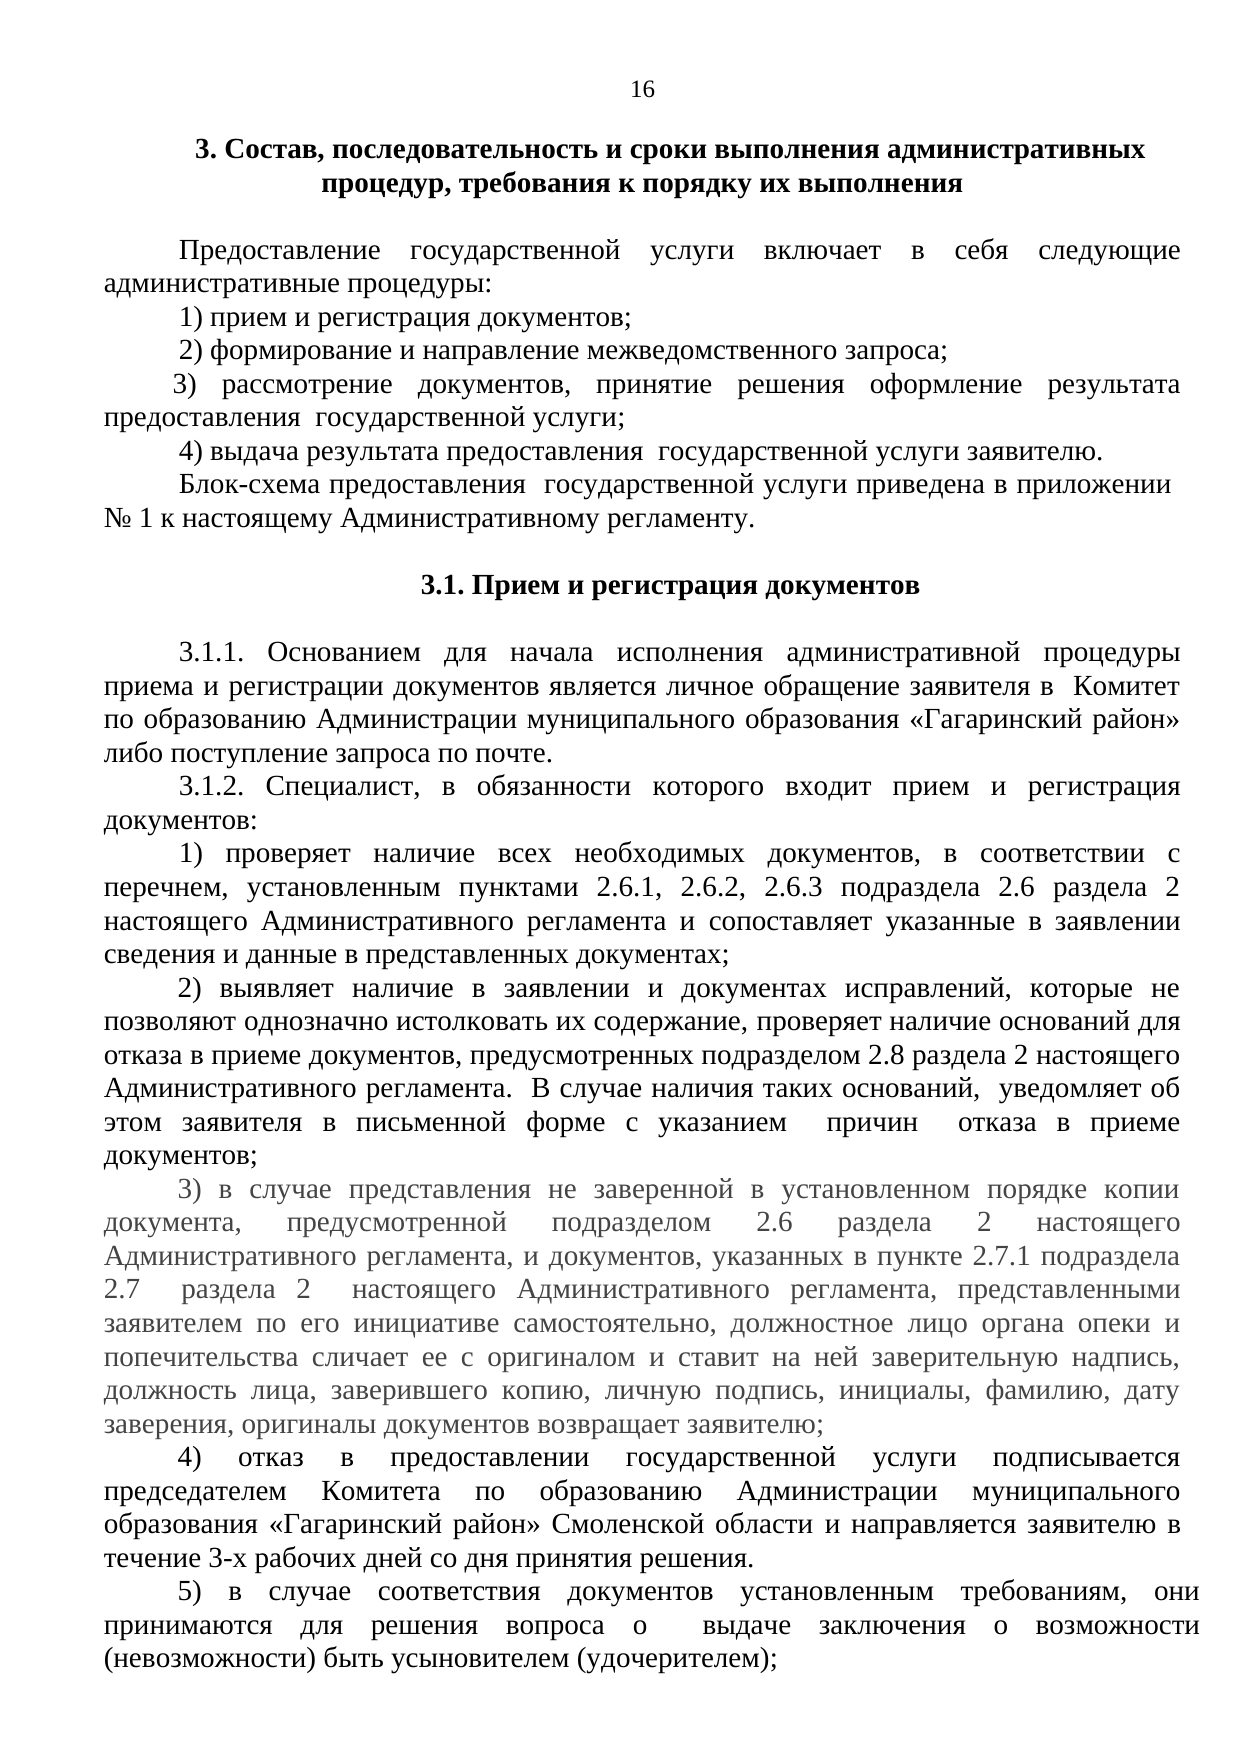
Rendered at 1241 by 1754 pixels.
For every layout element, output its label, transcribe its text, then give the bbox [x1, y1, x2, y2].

text 3.1.2. Специалист, в обязанности которого входит прием и регистрация документов: [103, 768, 1181, 836]
text 4) отказ в предоставлении государственной услуги подписывается председателем Комитета по образованию Администрации муниципального образования «Гагаринский район» Смоленской области и направляется заявителю в течение 3-х рабочих дней со дня принятия решения. [103, 1439, 1181, 1573]
text 4) выдача результата предоставления государственной услуги заявителю. [103, 433, 1181, 467]
text 2) выявляет наличие в заявлении и документах исправлений, которые не позволяют однозначно истолковать их содержание, проверяет наличие оснований для отказа в приеме документов, предусмотренных подразделом 2.8 раздела 2 настоящего Административного регламента. В случае наличия таких оснований, уведомляет об этом заявителя в письменной форме с указанием причин отказа в приеме документов; [103, 970, 1181, 1171]
text 2) формирование и направление межведомственного запроса; [103, 332, 1181, 366]
text 3) в случае представления не заверенной в установленном порядке копии документа, предусмотренной подразделом 2.6 раздела 2 настоящего Административного регламента, и документов, указанных в пункте 2.7.1 подраздела 2.7 раздела 2 настоящего Административного регламента, представленными заявителем по его инициативе самостоятельно, должностное лицо органа опеки и попечительства сличает ее с оригиналом и ставит на ней заверительную надпись, должность лица, заверившего копию, личную подпись, инициалы, фамилию, дату заверения, оригиналы документов возвращает заявителю; [103, 1171, 1181, 1439]
text 5) в случае соответствия документов установленным требованиям, они принимаются для решения вопроса о выдаче заключения о возможности (невозможности) быть усыновителем (удочерителем); [103, 1573, 1201, 1674]
text 1) проверяет наличие всех необходимых документов, в соответствии с перечнем, установленным пунктами 2.6.1, 2.6.2, 2.6.3 подраздела 2.6 раздела 2 настоящего Административного регламента и сопоставляет указанные в заявлении сведения и данные в представленных документах; [103, 836, 1181, 970]
text 3. Состав, последовательность и сроки выполнения административных процедур, требования к порядку их выполнения [103, 131, 1181, 198]
text 1) прием и регистрация документов; [103, 299, 1181, 332]
text Блок-схема предоставления государственной услуги приведена в приложении № 1 к настоящему Административному регламенту. [103, 467, 1181, 534]
text Предоставление государственной услуги включает в себя следующие административные процедуры: [103, 232, 1181, 299]
text 3.1. Прием и регистрация документов [103, 567, 1181, 601]
text 3) рассмотрение документов, принятие решения оформление результата предоставления государственной услуги; [103, 366, 1181, 433]
text 3.1.1. Основанием для начала исполнения административной процедуры приема и регистрации документов является личное обращение заявителя в Комитет по образованию Администрации муниципального образования «Гагаринский район» либо поступление запроса по почте. [103, 634, 1181, 768]
